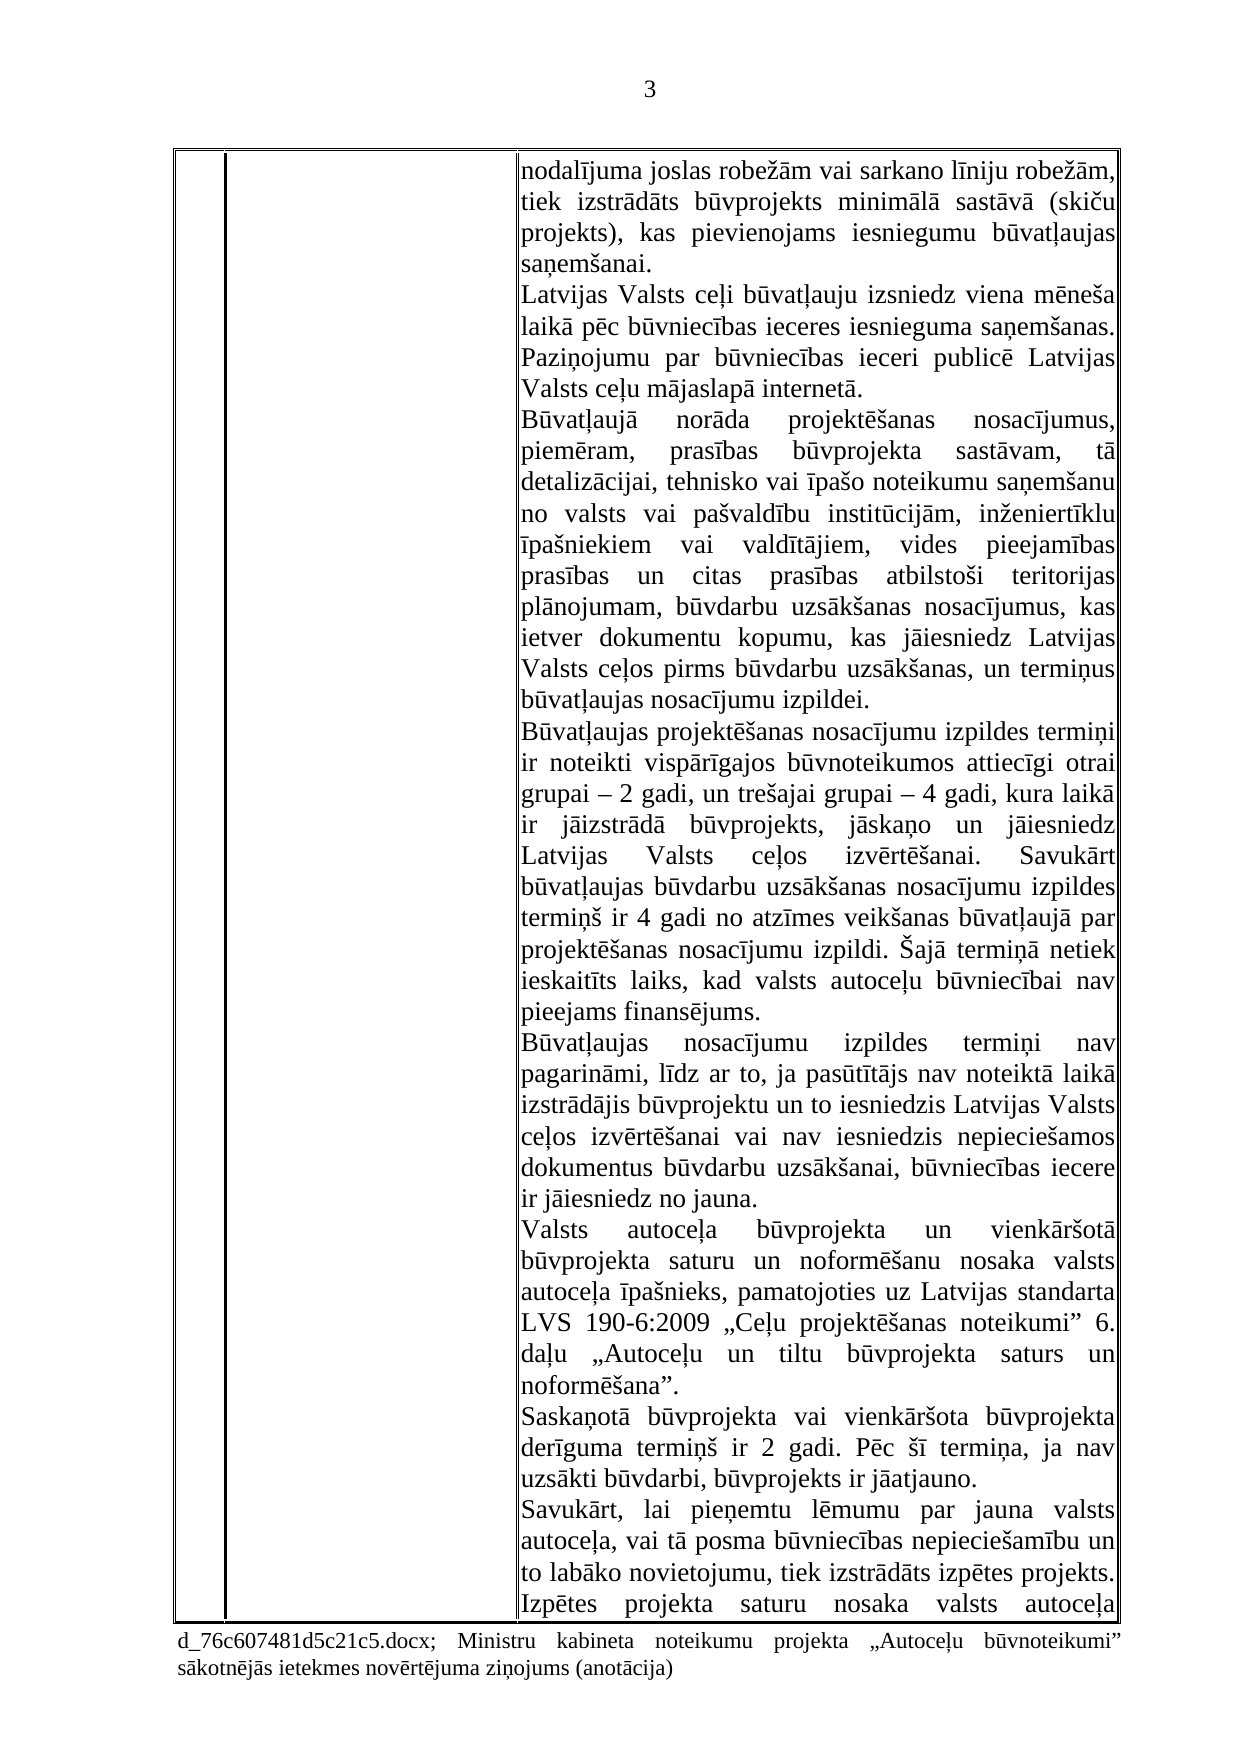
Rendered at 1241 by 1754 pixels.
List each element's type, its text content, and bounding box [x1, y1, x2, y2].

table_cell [225, 151, 517, 1621]
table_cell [518, 151, 1117, 1621]
table_cell 2. [174, 149, 225, 1621]
